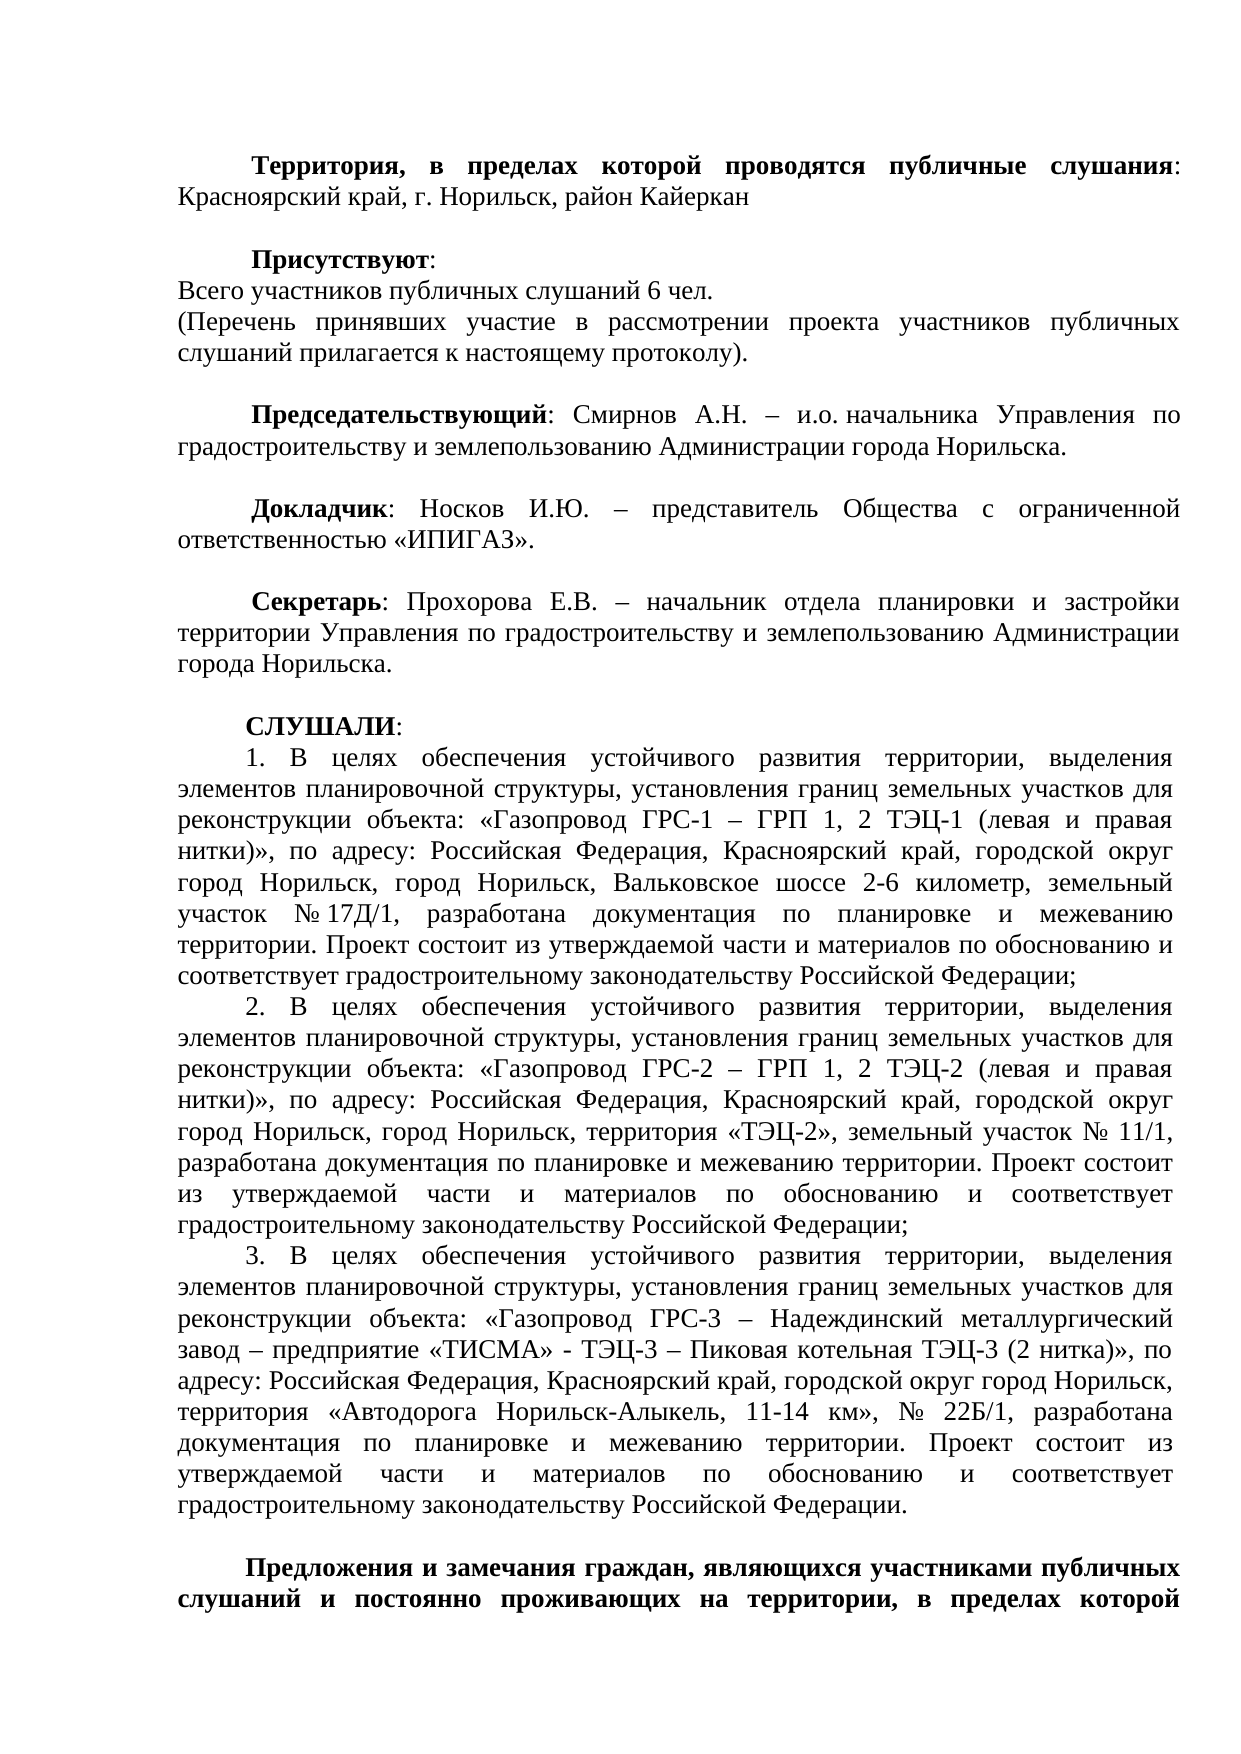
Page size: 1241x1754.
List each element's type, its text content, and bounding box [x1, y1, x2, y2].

text Докладчик: Носков И.Ю. – представитель Общества с ограниченной ответственностью «ИПИГАЗ». [177, 492, 1181, 554]
text Секретарь: Прохорова Е.В. – начальник отдела планировки и застройки территории Управления по градостроительству и землепользованию Администрации города Норильска. [177, 585, 1181, 679]
text Присутствуют: [177, 243, 1181, 274]
text СЛУШАЛИ: [177, 710, 1181, 741]
text 1. В целях обеспечения устойчивого развития территории, выделения элементов планировочной структуры, установления границ земельных участков для реконструкции объекта: «Газопровод ГРС-1 – ГРП 1, 2 ТЭЦ-1 (левая и правая нитки)», по адресу: Российская Федерация, Красноярский край, городской округ город Норильск, город Норильск, Вальковское шоссе 2-6 километр, земельный участок № 17Д/1, разработана документация по планировке и межеванию территории. Проект состоит из утверждаемой части и материалов по обоснованию и соответствует градостроительному законодательству Российской Федерации; [177, 741, 1174, 990]
text (Перечень принявших участие в рассмотрении проекта участников публичных слушаний прилагается к настоящему протоколу). [177, 305, 1181, 367]
text Всего участников публичных слушаний 6 чел. [177, 274, 1181, 305]
text Председательствующий: Смирнов А.Н. – и.о. начальника Управления по градостроительству и землепользованию Администрации города Норильска. [177, 398, 1181, 461]
text 2. В целях обеспечения устойчивого развития территории, выделения элементов планировочной структуры, установления границ земельных участков для реконструкции объекта: «Газопровод ГРС-2 – ГРП 1, 2 ТЭЦ-2 (левая и правая нитки)», по адресу: Российская Федерация, Красноярский край, городской округ город Норильск, город Норильск, территория «ТЭЦ-2», земельный участок № 11/1, разработана документация по планировке и межеванию территории. Проект состоит из утверждаемой части и материалов по обоснованию и соответствует градостроительному законодательству Российской Федерации; [177, 990, 1174, 1239]
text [177, 1551, 1181, 1613]
text 3. В целях обеспечения устойчивого развития территории, выделения элементов планировочной структуры, установления границ земельных участков для реконструкции объекта: «Газопровод ГРС-3 – Надеждинский металлургический завод – предприятие «ТИСМА» - ТЭЦ-3 – Пиковая котельная ТЭЦ-3 (2 нитка)», по адресу: Российская Федерация, Красноярский край, городской округ город Норильск, территория «Автодорога Норильск-Алыкель, 11-14 км», № 22Б/1, разработана документация по планировке и межеванию территории. Проект состоит из утверждаемой части и материалов по обоснованию и соответствует градостроительному законодательству Российской Федерации. [177, 1239, 1174, 1520]
text Территория, в пределах которой проводятся публичные слушания: Красноярский край, г. Норильск, район Кайеркан [177, 149, 1181, 212]
